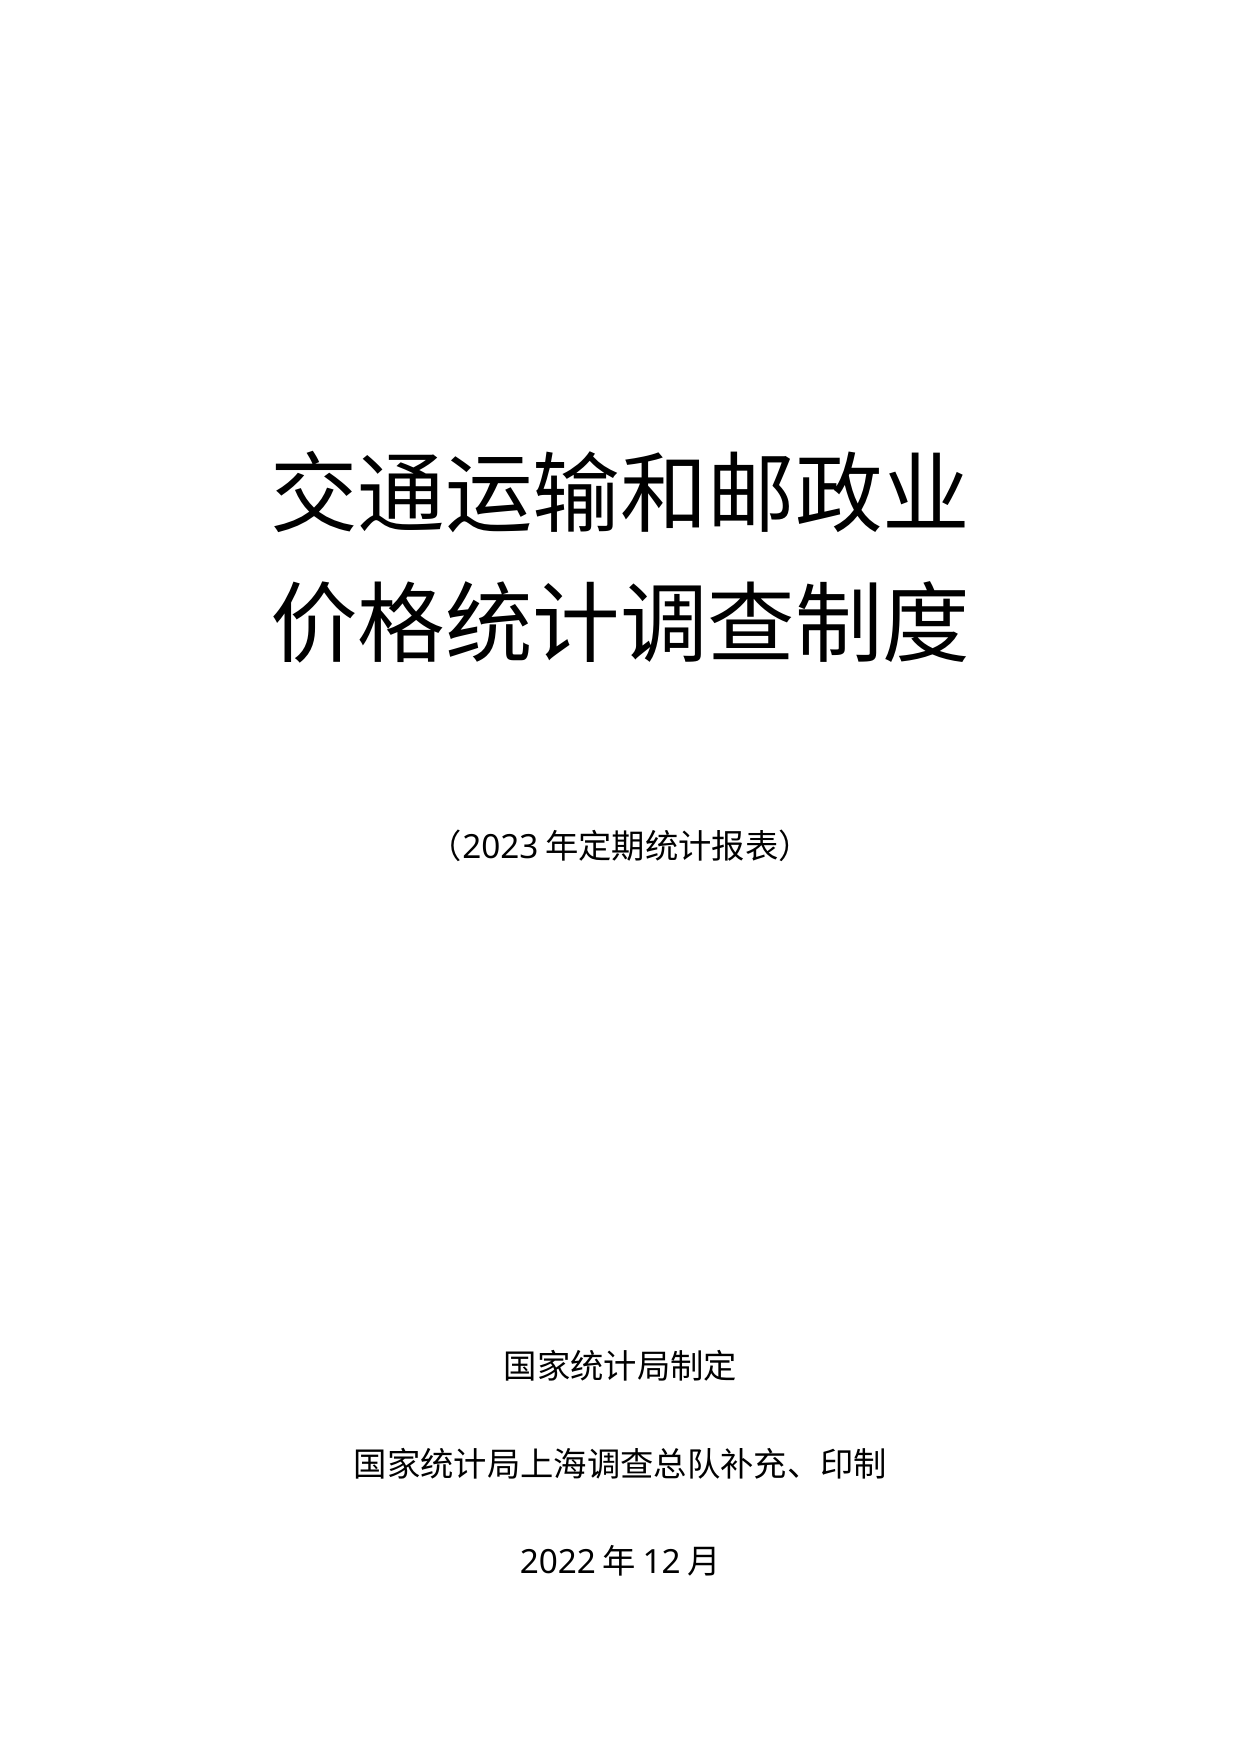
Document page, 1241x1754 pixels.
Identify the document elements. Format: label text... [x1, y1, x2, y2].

text 2022年12月 [177, 1527, 1063, 1592]
text 国家统计局制定 [177, 1332, 1063, 1397]
text （2023年定期统计报表） [177, 812, 1063, 877]
text 交通运输和邮政业 [177, 422, 1063, 552]
text 国家统计局上海调查总队补充、印制 [177, 1429, 1063, 1494]
text 价格统计调查制度 [177, 552, 1063, 682]
